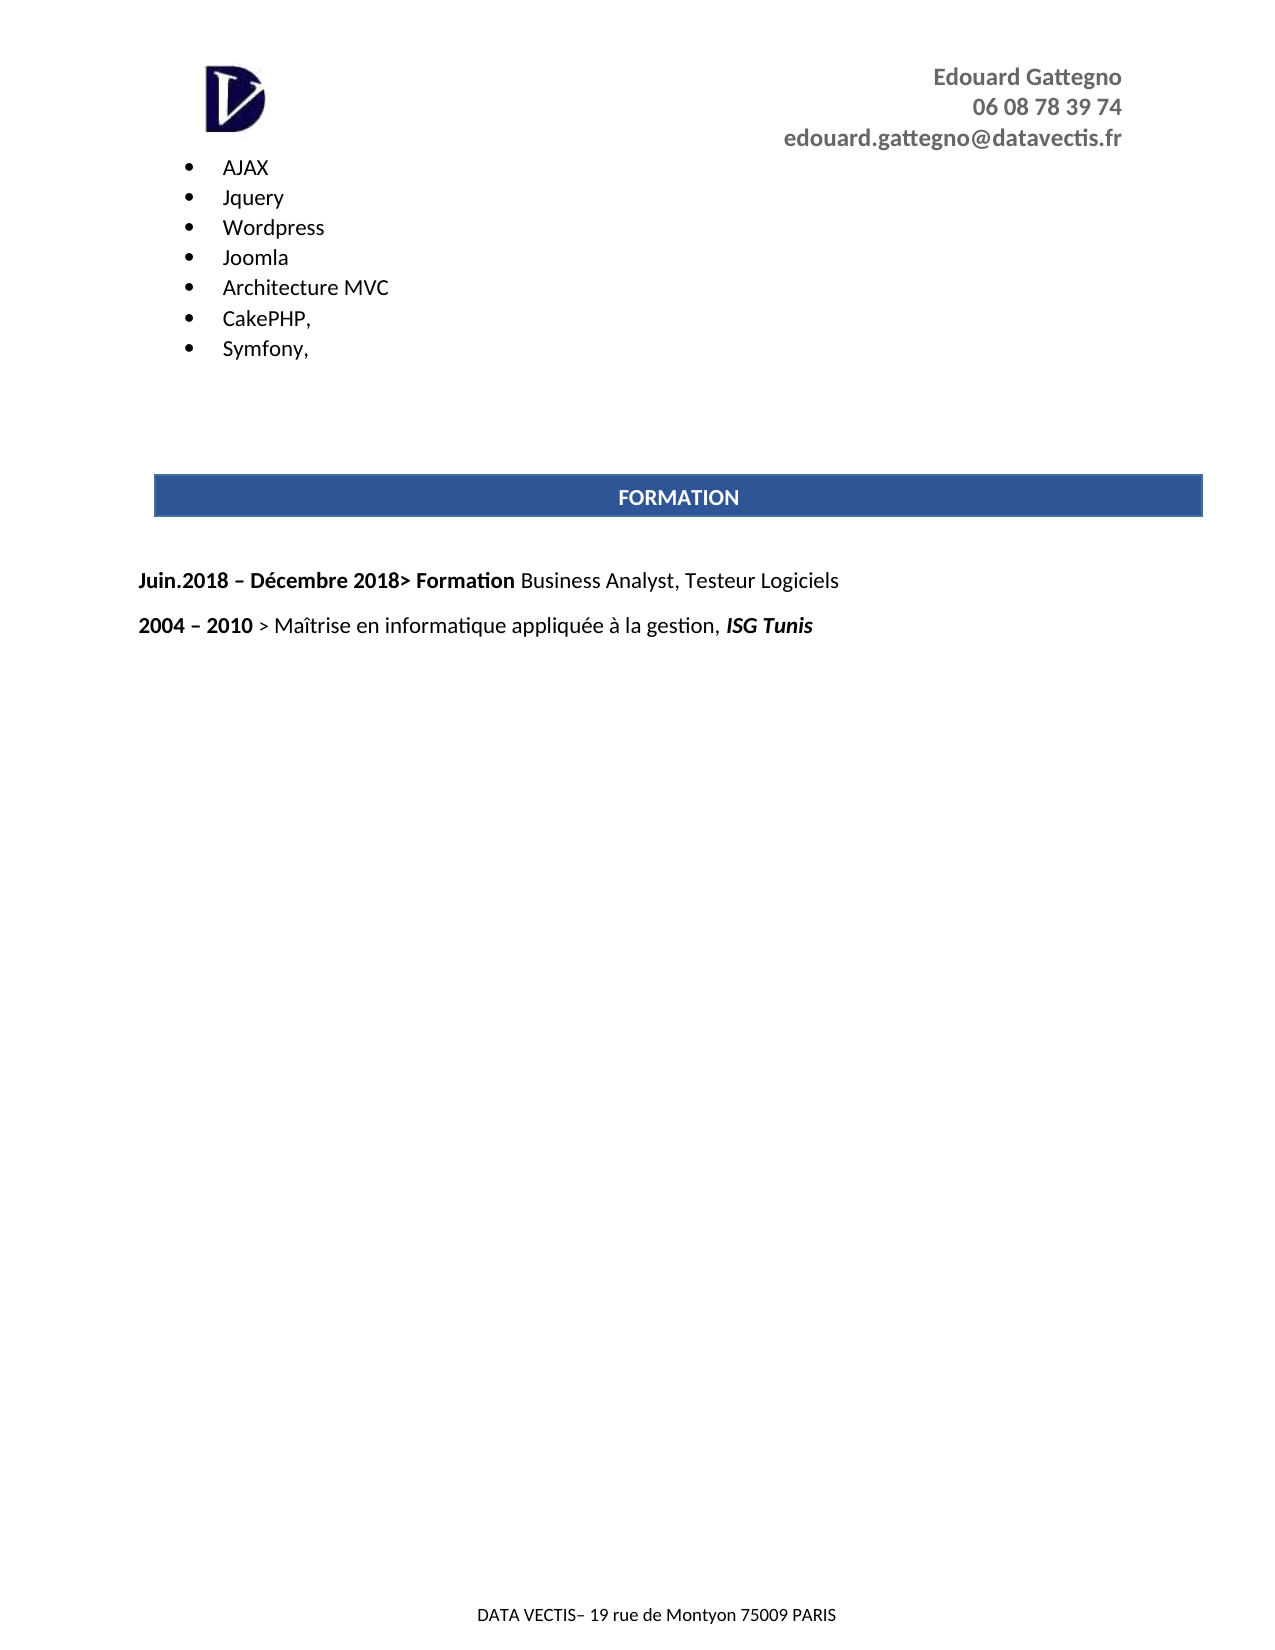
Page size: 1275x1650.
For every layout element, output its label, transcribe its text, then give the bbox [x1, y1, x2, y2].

list Joomla [185, 243, 1127, 271]
text 2004 – 2010 > Maîtrise en informatique appliquée à la gestion, ISG Tunis [138, 611, 1127, 639]
list Architecture MVC [185, 273, 1127, 301]
list CakePHP, [185, 304, 1127, 332]
list Jquery [185, 183, 1127, 211]
list Wordpress [185, 213, 1127, 241]
picture [81, 59, 384, 137]
list Symfony, [185, 334, 1127, 362]
text Juin.2018 – Décembre 2018> Formation Business Analyst, Testeur Logiciels [138, 566, 1127, 594]
list AJAX [185, 153, 1127, 181]
